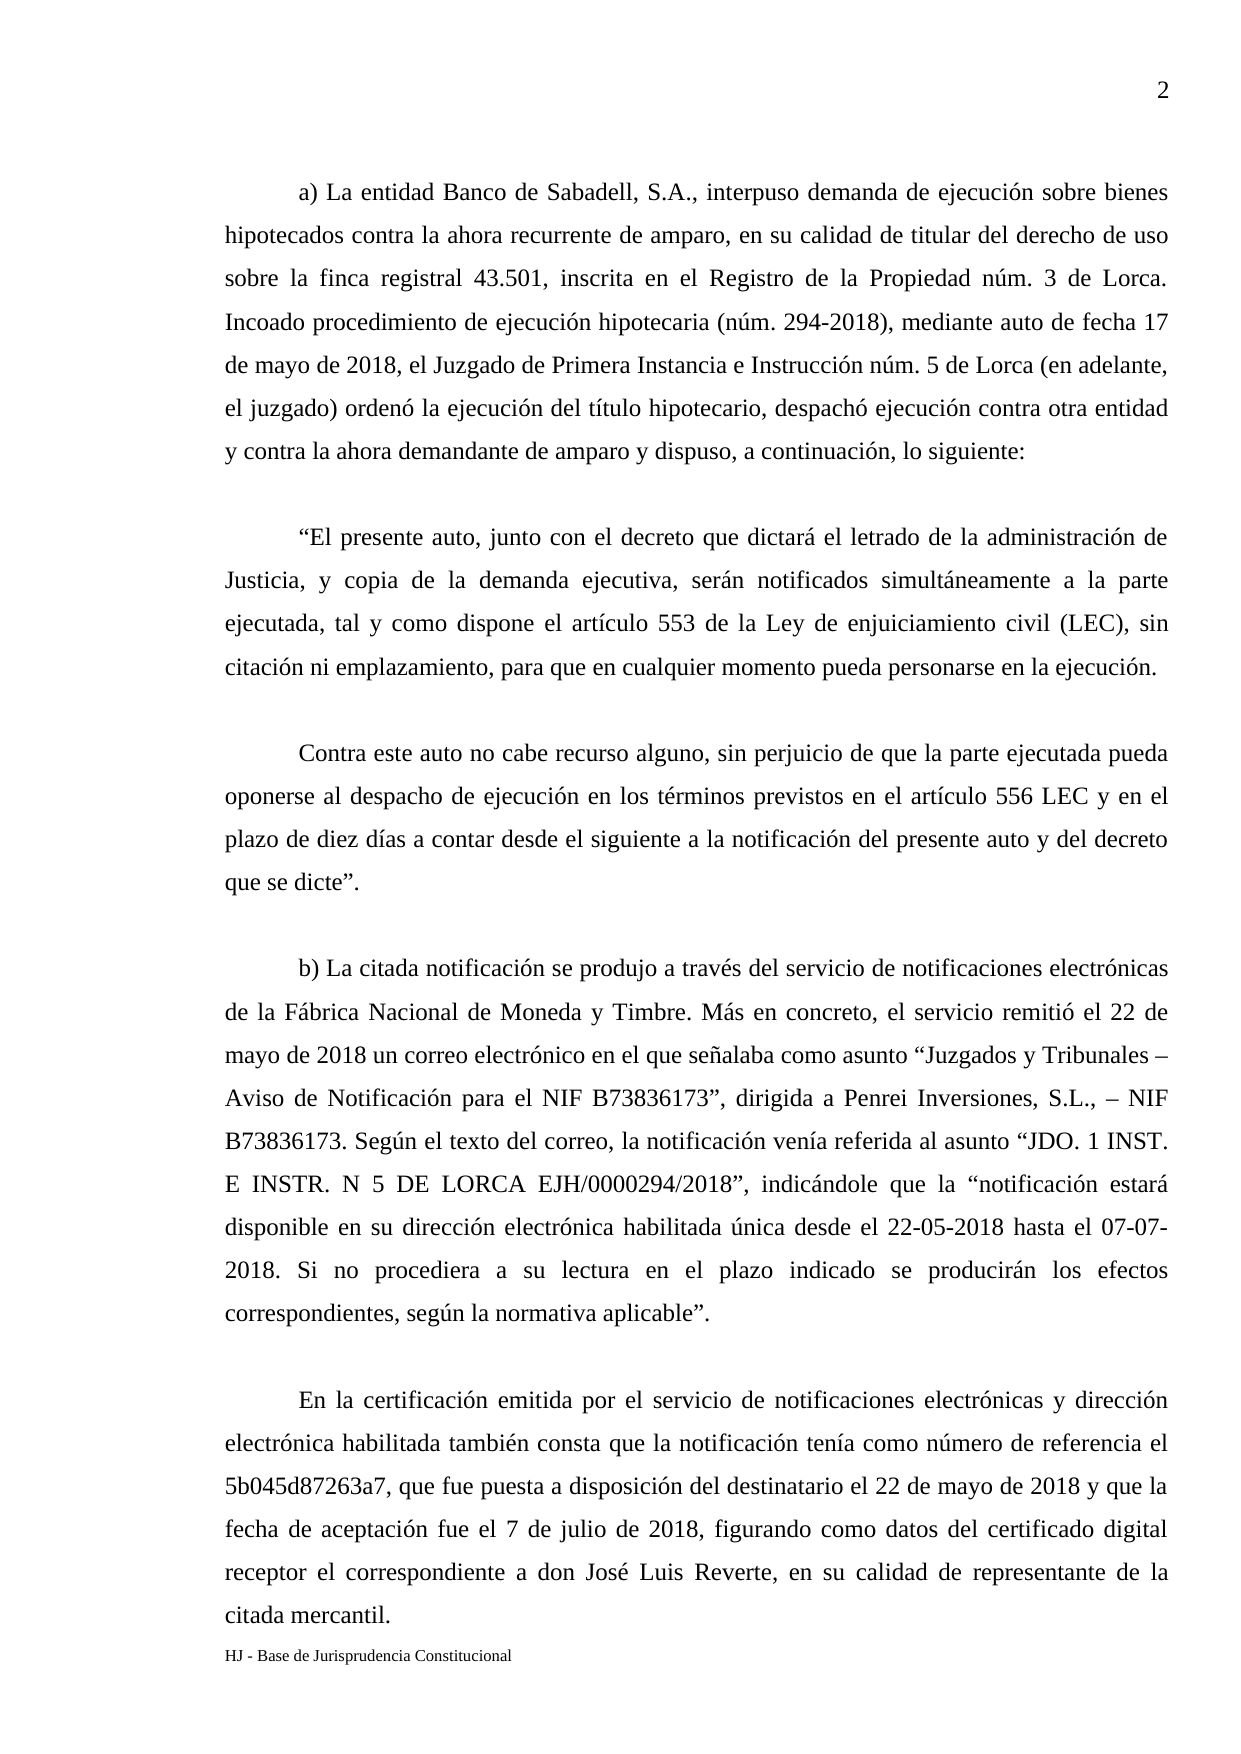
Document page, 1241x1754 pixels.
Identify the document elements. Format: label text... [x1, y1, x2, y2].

text En la certificación emitida por el servicio de notificaciones electrónicas y dirección electrónica habilitada también consta que la notificación tenía como número de referencia el 5b045d87263a7, que fue puesta a disposición del destinatario el 22 de mayo de 2018 y que la fecha de aceptación fue el 7 de julio de 2018, figurando como datos del certificado digital receptor el correspondiente a don José Luis Reverte, en su calidad de representante de la citada mercantil. [224, 1385, 1169, 1629]
text Contra este auto no cabe recurso alguno, sin perjuicio de que la parte ejecutada pueda oponerse al despacho de ejecución en los términos previstos en el artículo 556 LEC y en el plazo de diez días a contar desde el siguiente a la notificación del presente auto y del decreto que se dicte”. [224, 738, 1169, 896]
text b) La citada notificación se produjo a través del servicio de notificaciones electrónicas de la Fábrica Nacional de Moneda y Timbre. Más en concreto, el servicio remitió el 22 de mayo de 2018 un correo electrónico en el que señalaba como asunto “Juzgados y Tribunales – Aviso de Notificación para el NIF B73836173”, dirigida a Penrei Inversiones, S.L., – NIF B73836173. Según el texto del correo, la notificación venía referida al asunto “JDO. 1 INST. E INSTR. N 5 DE LORCA EJH/0000294/2018”, indicándole que la “notificación estará disponible en su dirección electrónica habilitada única desde el 22-05-2018 hasta el 07-07-2018. Si no procediera a su lectura en el plazo indicado se producirán los efectos correspondientes, según la normativa aplicable”. [224, 953, 1169, 1327]
text “El presente auto, junto con el decreto que dictará el letrado de la administración de Justicia, y copia de la demanda ejecutiva, serán notificados simultáneamente a la parte ejecutada, tal y como dispone el artículo 553 de la Ley de enjuiciamiento civil (LEC), sin citación ni emplazamiento, para que en cualquier momento pueda personarse en la ejecución. [224, 522, 1169, 680]
text a) La entidad Banco de Sabadell, S.A., interpuso demanda de ejecución sobre bienes hipotecados contra la ahora recurrente de amparo, en su calidad de titular del derecho de uso sobre la finca registral 43.501, inscrita en el Registro de la Propiedad núm. 3 de Lorca. Incoado procedimiento de ejecución hipotecaria (núm. 294-2018), mediante auto de fecha 17 de mayo de 2018, el Juzgado de Primera Instancia e Instrucción núm. 5 de Lorca (en adelante, el juzgado) ordenó la ejecución del título hipotecario, despachó ejecución contra otra entidad y contra la ahora demandante de amparo y dispuso, a continuación, lo siguiente: [224, 177, 1169, 465]
